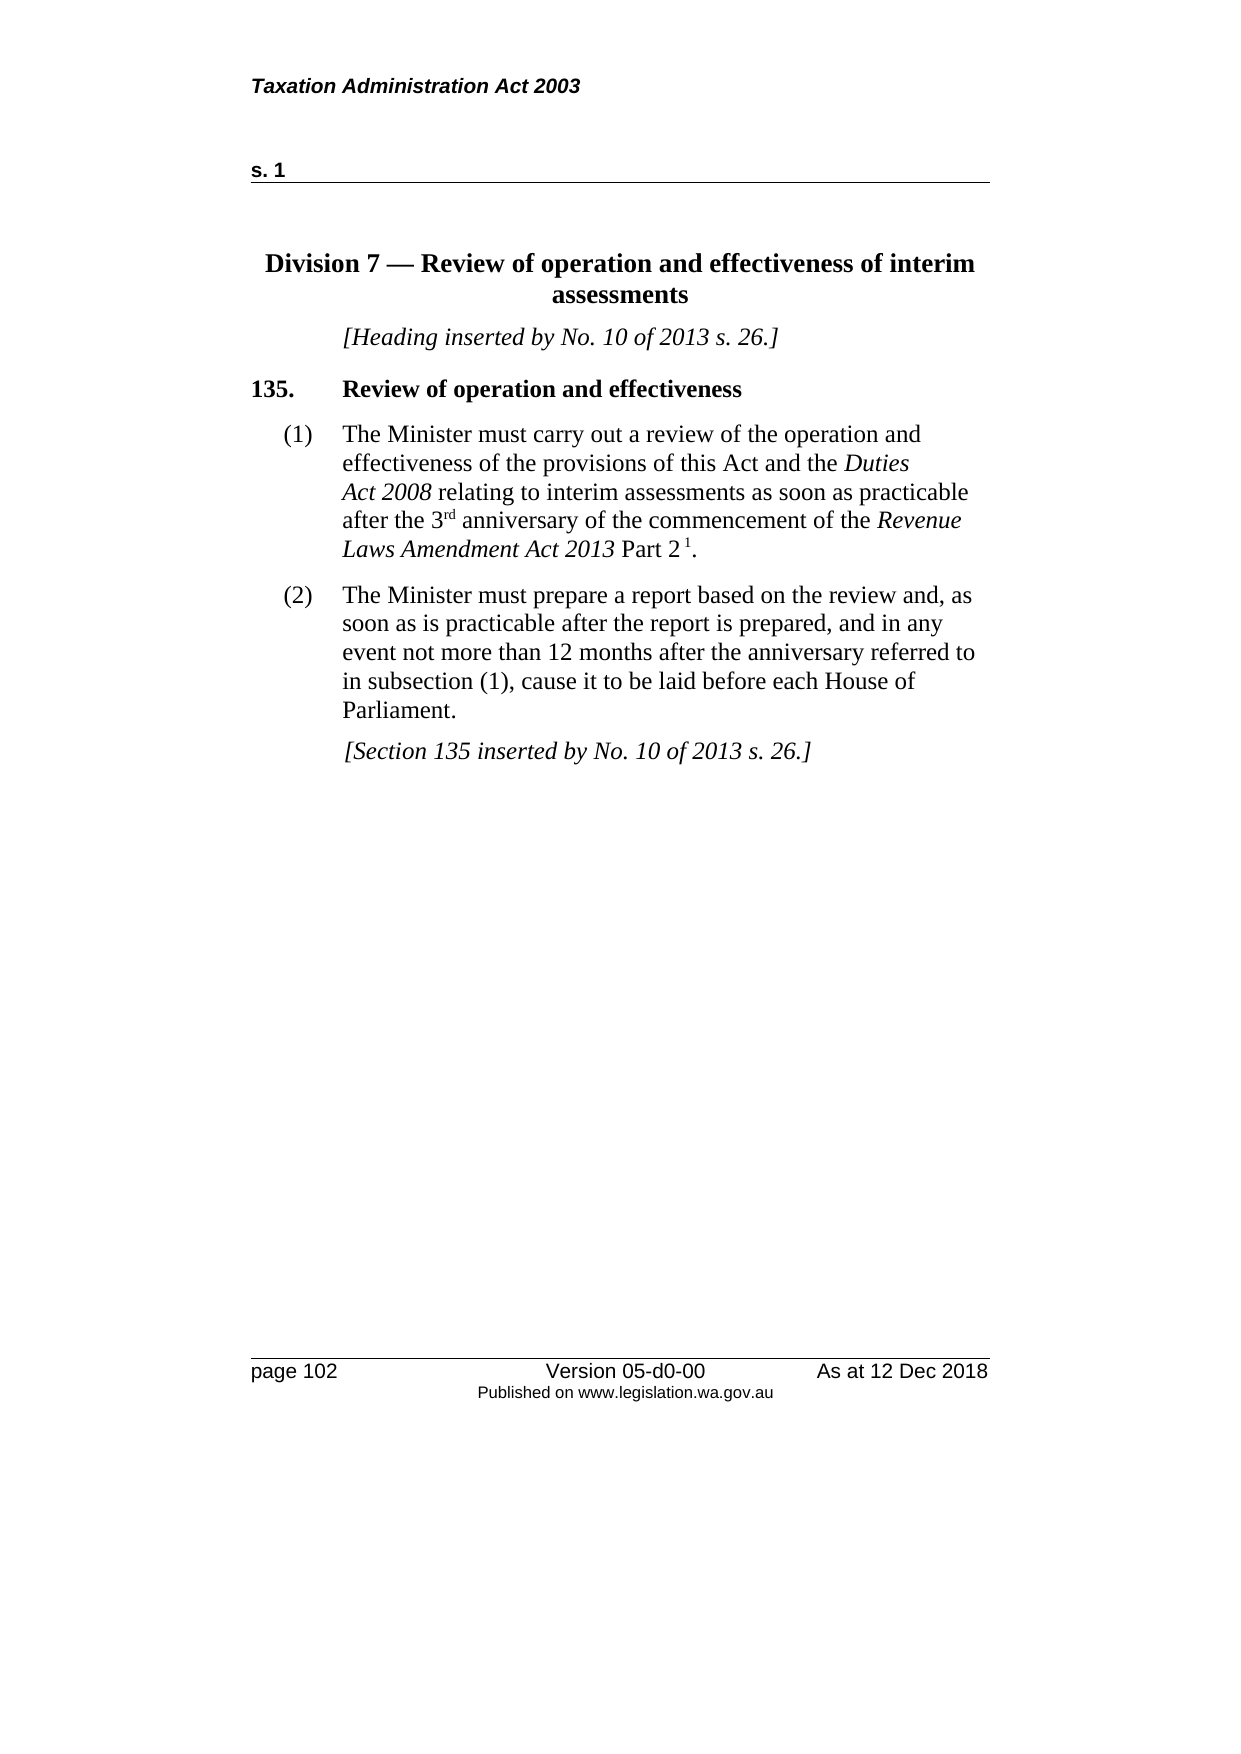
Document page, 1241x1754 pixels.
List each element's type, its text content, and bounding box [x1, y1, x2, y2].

text (2) The Minister must prepare a report based on the review and, as soon as is practicable after the report is prepared, and in any event not more than 12 months after the anniversary referred to in subsection (1), cause it to be laid before each House of Parliament. [251, 580, 990, 723]
subtitle [Heading inserted by No. 10 of 2013 s. 26.] [251, 322, 990, 351]
subtitle Division 7 — Review of operation and effectiveness of interim assessments [251, 247, 990, 310]
text [Section 135 inserted by No. 10 of 2013 s. 26.] [251, 736, 990, 765]
subtitle 135. Review of operation and effectiveness [251, 374, 990, 403]
text (1) The Minister must carry out a review of the operation and effectiveness of the provisions of this Act and the Duties Act 2008 relating to interim assessments as soon as practicable after the 3rd anniversary of the commencement of the Revenue Laws Amendment Act 2013 Part 2 1. [251, 419, 990, 563]
